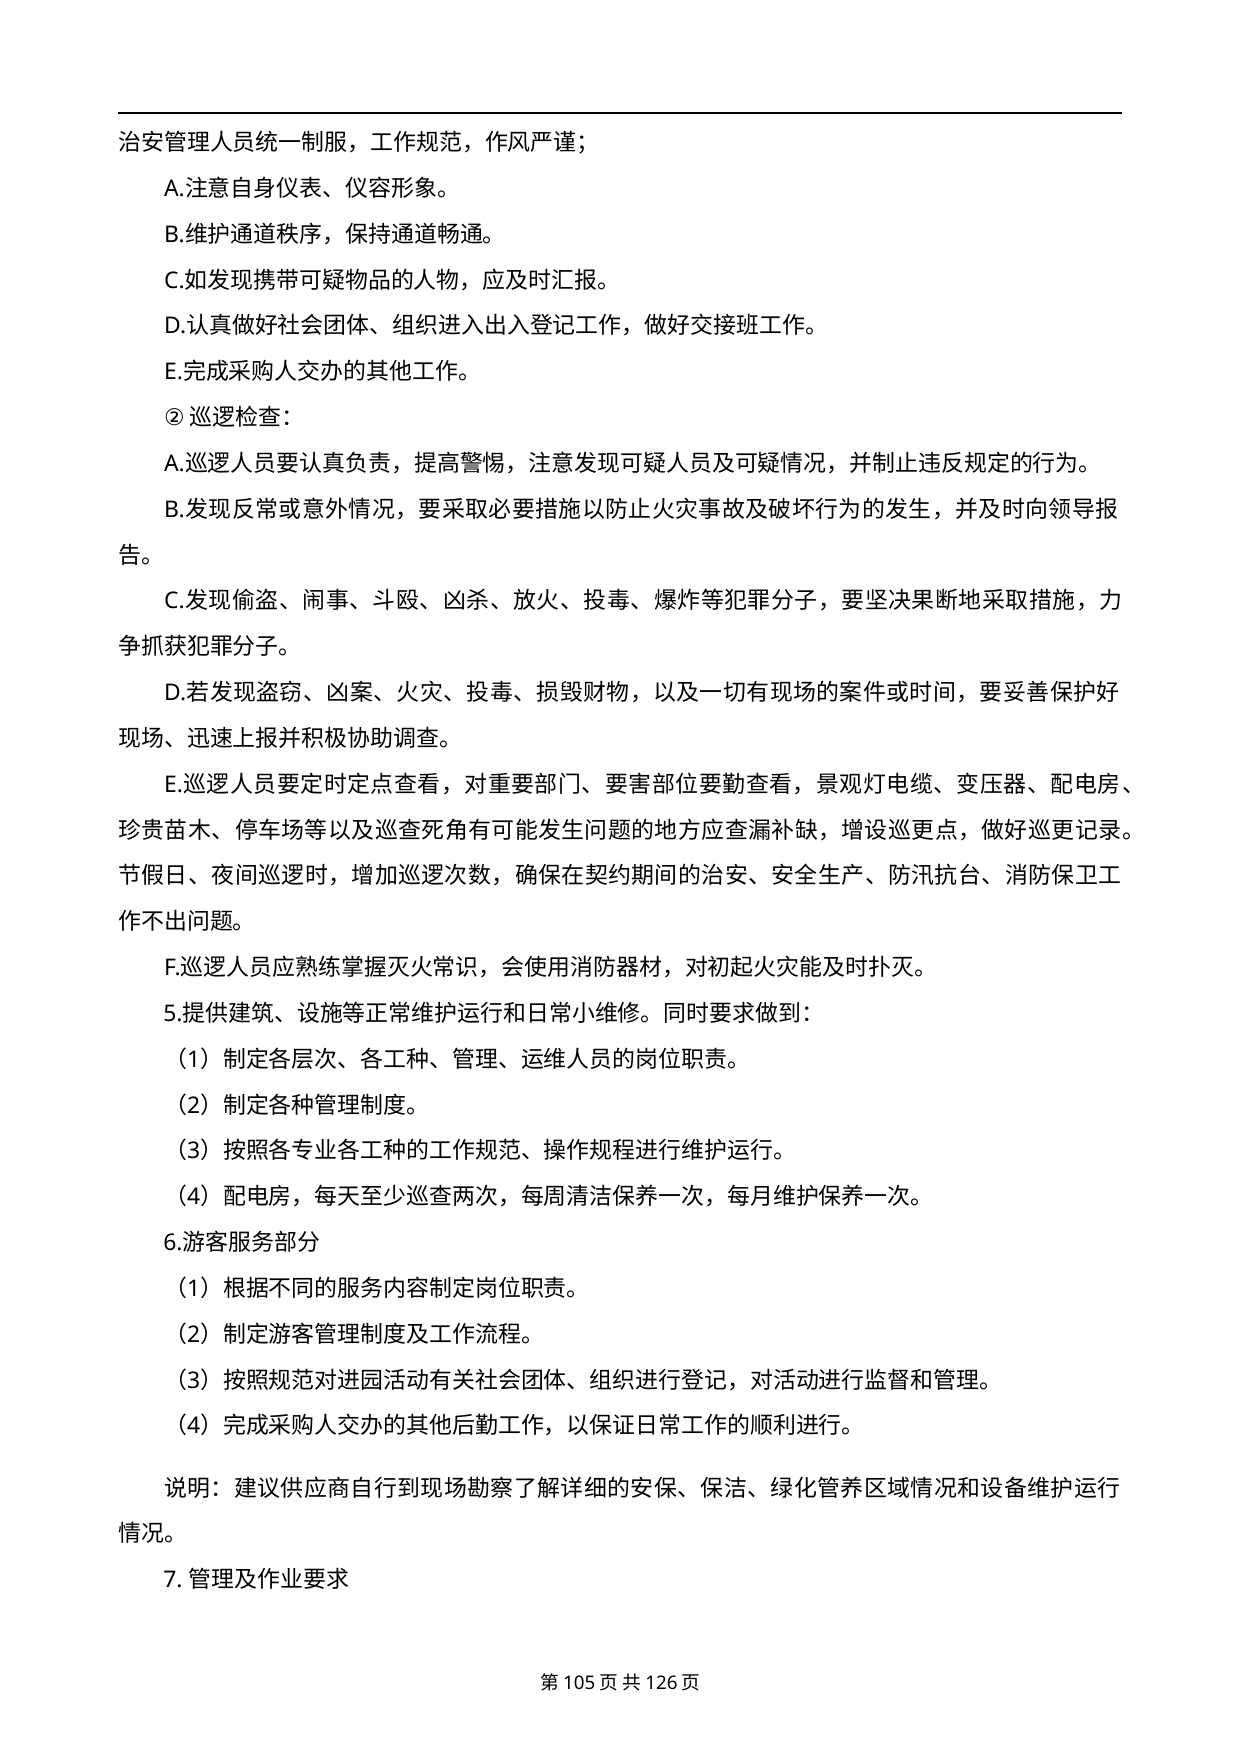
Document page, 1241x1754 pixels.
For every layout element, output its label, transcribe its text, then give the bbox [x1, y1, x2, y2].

text C.如发现携带可疑物品的人物，应及时汇报。 [118, 251, 1122, 297]
text E.巡逻人员要定时定点查看，对重要部门、要害部位要勤查看，景观灯电缆、变压器、配电房、珍贵苗木、停车场等以及巡查死角有可能发生问题的地方应查漏补缺，增设巡更点，做好巡更记录。节假日、夜间巡逻时，增加巡逻次数，确保在契约期间的治安、安全生产、防汛抗台、消防保卫工作不出问题。 [118, 756, 1122, 939]
text B.维护通道秩序，保持通道畅通。 [118, 206, 1122, 251]
text A.巡逻人员要认真负责，提高警惕，注意发现可疑人员及可疑情况，并制止违反规定的行为。 [118, 435, 1122, 481]
text 5.提供建筑、设施等正常维护运行和日常小维修。同时要求做到： [118, 985, 1122, 1031]
text （3）按照各专业各工种的工作规范、操作规程进行维护运行。 [118, 1122, 1122, 1168]
text 7. 管理及作业要求 [118, 1551, 1122, 1597]
text （2）制定各种管理制度。 [118, 1076, 1122, 1122]
text F.巡逻人员应熟练掌握灭火常识，会使用消防器材，对初起火灾能及时扑灭。 [118, 939, 1122, 985]
text （4）配电房，每天至少巡查两次，每周清洁保养一次，每月维护保养一次。 [118, 1168, 1122, 1214]
text （4）完成采购人交办的其他后勤工作，以保证日常工作的顺利进行。 [118, 1397, 1122, 1443]
text ②巡逻检查： [118, 389, 1122, 435]
text A.注意自身仪表、仪容形象。 [118, 160, 1122, 206]
text D.认真做好社会团体、组织进入出入登记工作，做好交接班工作。 [118, 297, 1122, 343]
text （2）制定游客管理制度及工作流程。 [118, 1306, 1122, 1351]
text （1）根据不同的服务内容制定岗位职责。 [118, 1260, 1122, 1306]
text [118, 114, 1122, 160]
text （3）按照规范对进园活动有关社会团体、组织进行登记，对活动进行监督和管理。 [118, 1351, 1122, 1397]
text 说明：建议供应商自行到现场勘察了解详细的安保、保洁、绿化管养区域情况和设备维护运行情况。 [118, 1459, 1122, 1551]
text E.完成采购人交办的其他工作。 [118, 343, 1122, 389]
text B.发现反常或意外情况，要采取必要措施以防止火灾事故及破坏行为的发生，并及时向领导报告。 [118, 481, 1122, 572]
text D.若发现盗窃、凶案、火灾、投毒、损毁财物，以及一切有现场的案件或时间，要妥善保护好现场、迅速上报并积极协助调查。 [118, 664, 1122, 756]
text 6.游客服务部分 [118, 1214, 1122, 1260]
text C.发现偷盗、闹事、斗殴、凶杀、放火、投毒、爆炸等犯罪分子，要坚决果断地采取措施，力争抓获犯罪分子。 [118, 572, 1122, 664]
text （1）制定各层次、各工种、管理、运维人员的岗位职责。 [118, 1031, 1122, 1076]
